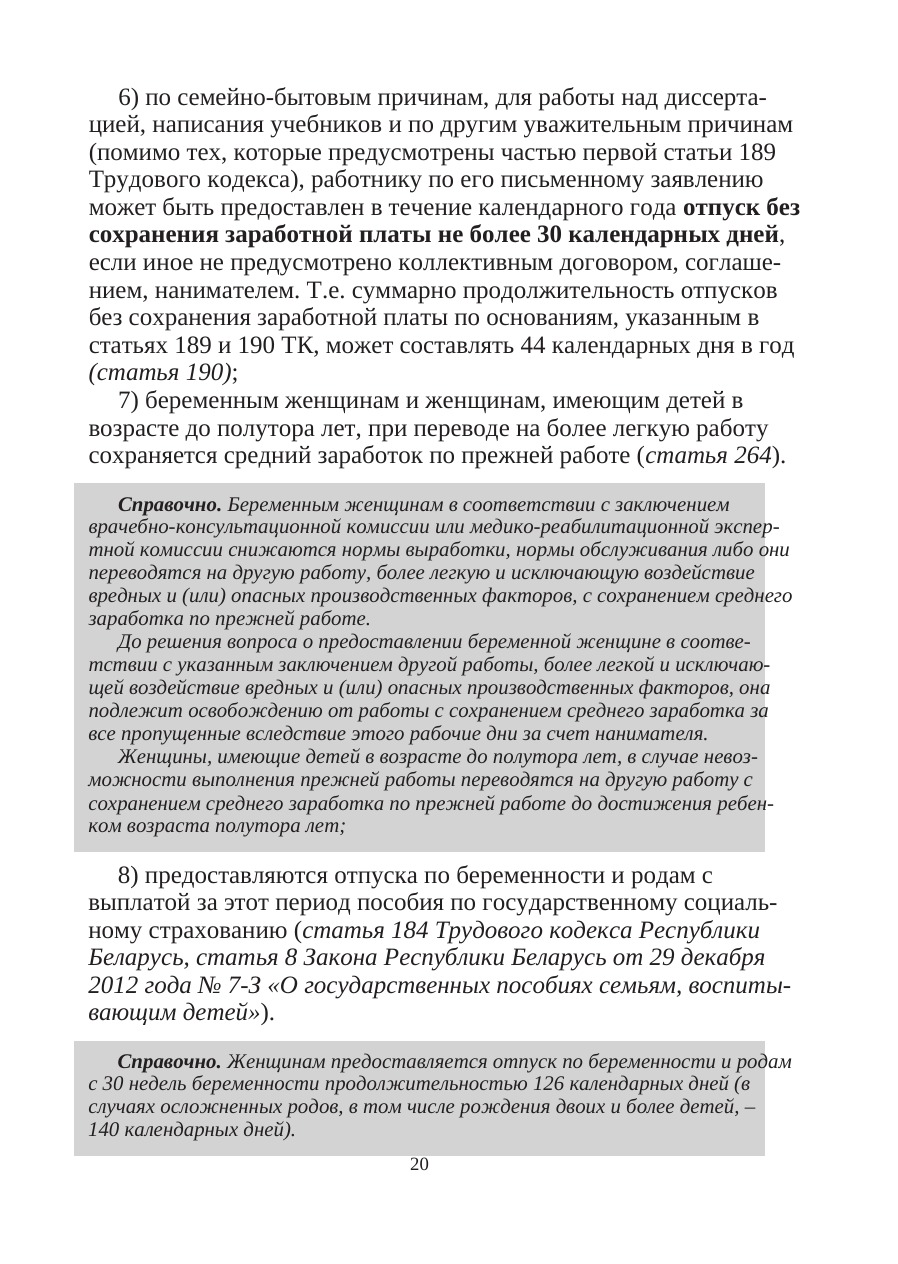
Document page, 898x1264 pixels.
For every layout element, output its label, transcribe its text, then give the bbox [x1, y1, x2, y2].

text вающим детей»). [88, 999, 898, 1026]
text заработка по прежней работе. [88, 607, 898, 630]
text все пропущенные вследствие этого рабочие дни за счет нанимателя. [88, 722, 898, 746]
text выплатой за этот период пособия по государственному социаль- [88, 888, 898, 916]
text сохраняется средний заработок по прежней работе (статья 264). [88, 442, 898, 469]
text можности выполнения прежней работы переводятся на другую работу с [88, 768, 898, 792]
text цией, написания учебников и по другим уважительным причинам [88, 110, 898, 138]
text ком возраста полутора лет; [88, 814, 898, 838]
text без сохранения заработной платы по основаниям, указанным в [88, 303, 898, 331]
text если иное не предусмотрено коллективным договором, соглаше- [88, 248, 898, 276]
text Трудового кодекса), работнику по его письменному заявлению [88, 166, 898, 193]
text 7) беременным женщинам и женщинам, имеющим детей в [118, 386, 898, 414]
text Справочно. Беременным женщинам в соответствии с заключением [118, 496, 898, 515]
text нием, нанимателем. Т.е. суммарно продолжительность отпусков [88, 276, 898, 303]
text переводятся на другую работу, более легкую и исключающую воздействие [88, 561, 898, 584]
text вредных и (или) опасных производственных факторов, с сохранением среднего [88, 584, 898, 607]
text врачебно-консультационной комиссии или медико-реабилитационной экспер- [88, 515, 898, 538]
text Женщины, имеющие детей в возрасте до полутора лет, в случае невоз- [118, 746, 898, 768]
text 8) предоставляются отпуска по беременности и родам с [118, 866, 898, 888]
text тной комиссии снижаются нормы выработки, нормы обслуживания либо они [88, 538, 898, 561]
text (помимо тех, которые предусмотрены частью первой статьи 189 [88, 138, 898, 166]
text может быть предоставлен в течение календарного года отпуск без [88, 193, 898, 221]
text с 30 недель беременности продолжительностью 126 календарных дней (в [88, 1072, 898, 1096]
text подлежит освобождению от работы с сохранением среднего заработка за [88, 699, 898, 722]
text 6) по семейно-бытовым причинам, для работы над диссерта- [118, 88, 898, 110]
text Справочно. Женщинам предоставляется отпуск по беременности и родам [117, 1053, 898, 1072]
text возрасте до полутора лет, при переводе на более легкую работу [88, 414, 898, 442]
text До решения вопроса о предоставлении беременной женщине в соотве- [118, 630, 898, 653]
text случаях осложненных родов, в том числе рождения двоих и более детей, – [88, 1096, 898, 1118]
text тствии с указанным заключением другой работы, более легкой и исключаю- [88, 653, 898, 676]
text 140 календарных дней). [88, 1118, 898, 1142]
text щей воздействие вредных и (или) опасных производственных факторов, она [88, 676, 898, 699]
text сохранения заработной платы не более 30 календарных дней, [88, 221, 898, 248]
text статьях 189 и 190 ТК, может составлять 44 календарных дня в год [88, 331, 898, 359]
text 20 [410, 1142, 898, 1178]
text ному страхованию (статья 184 Трудового кодекса Республики [88, 916, 898, 943]
text сохранением среднего заработка по прежней работе до достижения ребен- [88, 792, 898, 814]
text (статья 190); [88, 359, 898, 386]
text Беларусь, статья 8 Закона Республики Беларусь от 29 декабря [88, 943, 898, 971]
text 2012 года № 7-З «О государственных пособиях семьям, воспиты- [88, 971, 898, 999]
